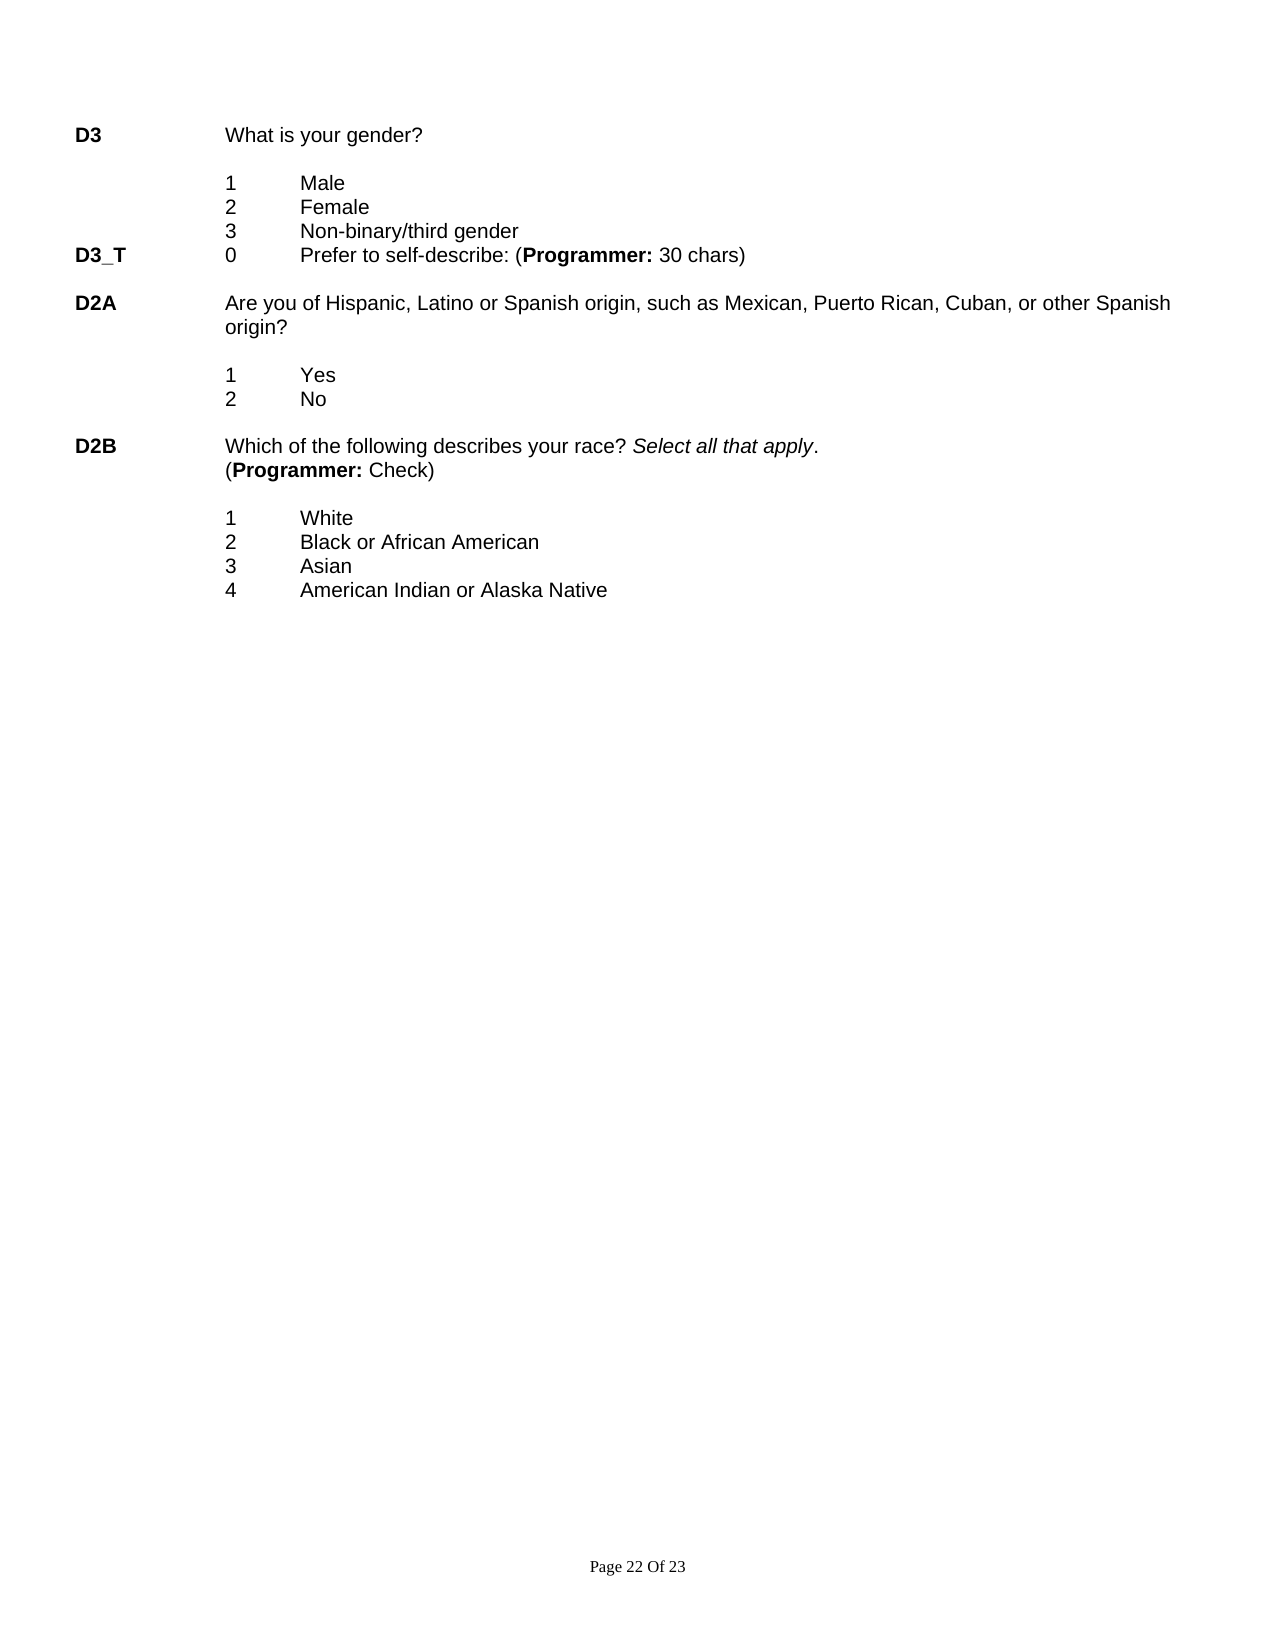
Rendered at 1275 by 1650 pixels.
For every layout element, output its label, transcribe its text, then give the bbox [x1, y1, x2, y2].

text D2A Are you of Hispanic, Latino or Spanish origin, such as Mexican, Puerto Rican, Cuban, or other Spanish origin? [75, 291, 1200, 338]
text 2 No [75, 386, 1200, 410]
text 2 Black or African American [75, 530, 1200, 554]
text (Programmer: Check) [75, 458, 1200, 482]
text 2 Female [75, 195, 1200, 219]
text 1 Male [75, 171, 1200, 195]
text D3_T 0 Prefer to self-describe: (Programmer: 30 chars) [75, 243, 1200, 267]
text 4 American Indian or Alaska Native [75, 578, 1200, 602]
text D3 What is your gender? [75, 123, 1200, 147]
text 3 Non-binary/third gender [75, 219, 1200, 243]
text D2B Which of the following describes your race? Select all that apply. [75, 434, 1200, 458]
text 3 Asian [75, 554, 1200, 578]
text 1 Yes [75, 362, 1200, 386]
text 1 White [75, 506, 1200, 530]
